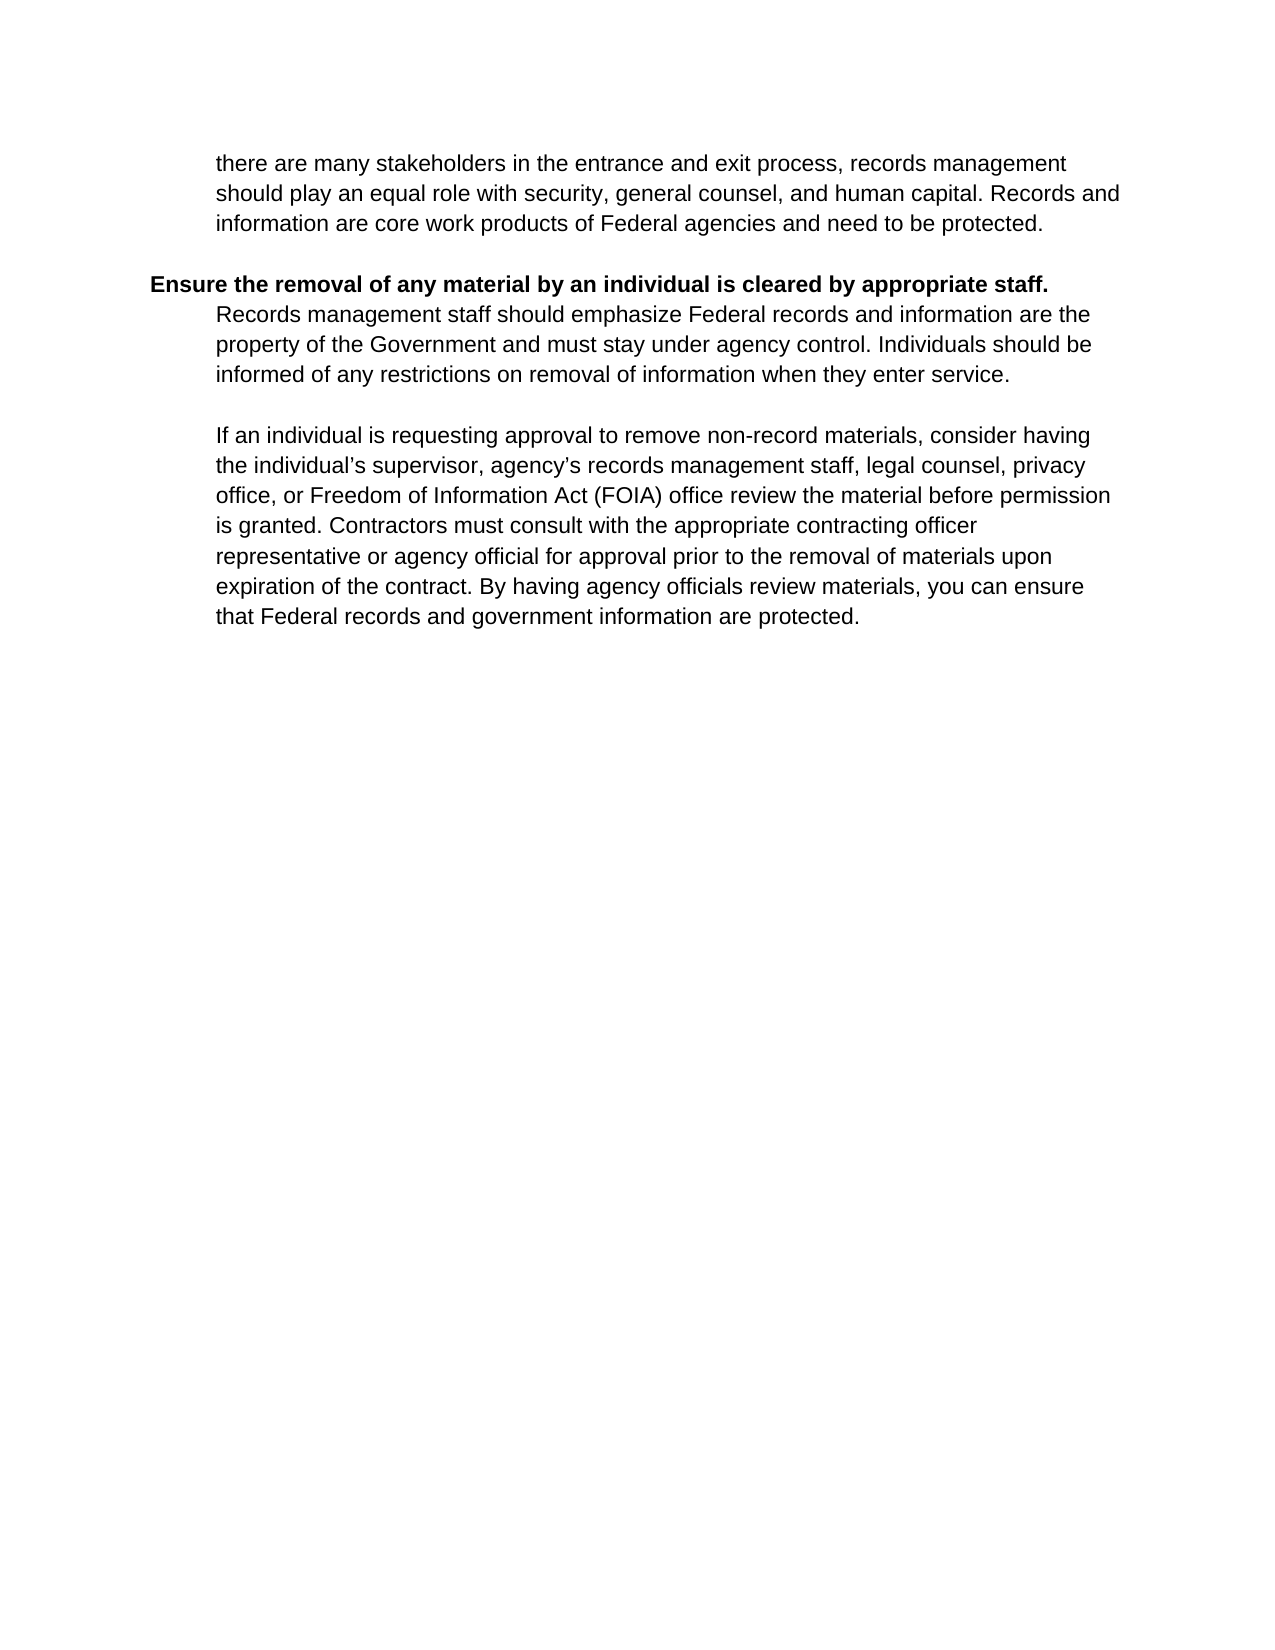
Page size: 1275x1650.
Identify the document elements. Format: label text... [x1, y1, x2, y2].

text Ensure the removal of any material by an individual is cleared by appropriate staff. [150, 271, 1125, 297]
text If an individual is requesting approval to remove non-record materials, consider having the individual’s supervisor, agency’s records management staff, legal counsel, privacy office, or Freedom of Information Act (FOIA) office review the material before permission is granted. Contractors must consult with the appropriate contracting officer representative or agency official for approval prior to the removal of materials upon expiration of the contract. By having agency officials review materials, you can ensure that Federal records and government information are protected. [216, 422, 1125, 629]
text Records management staff should emphasize Federal records and information are the property of the Government and must stay under agency control. Individuals should be informed of any restrictions on removal of information when they enter service. [216, 301, 1125, 388]
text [216, 150, 1125, 237]
